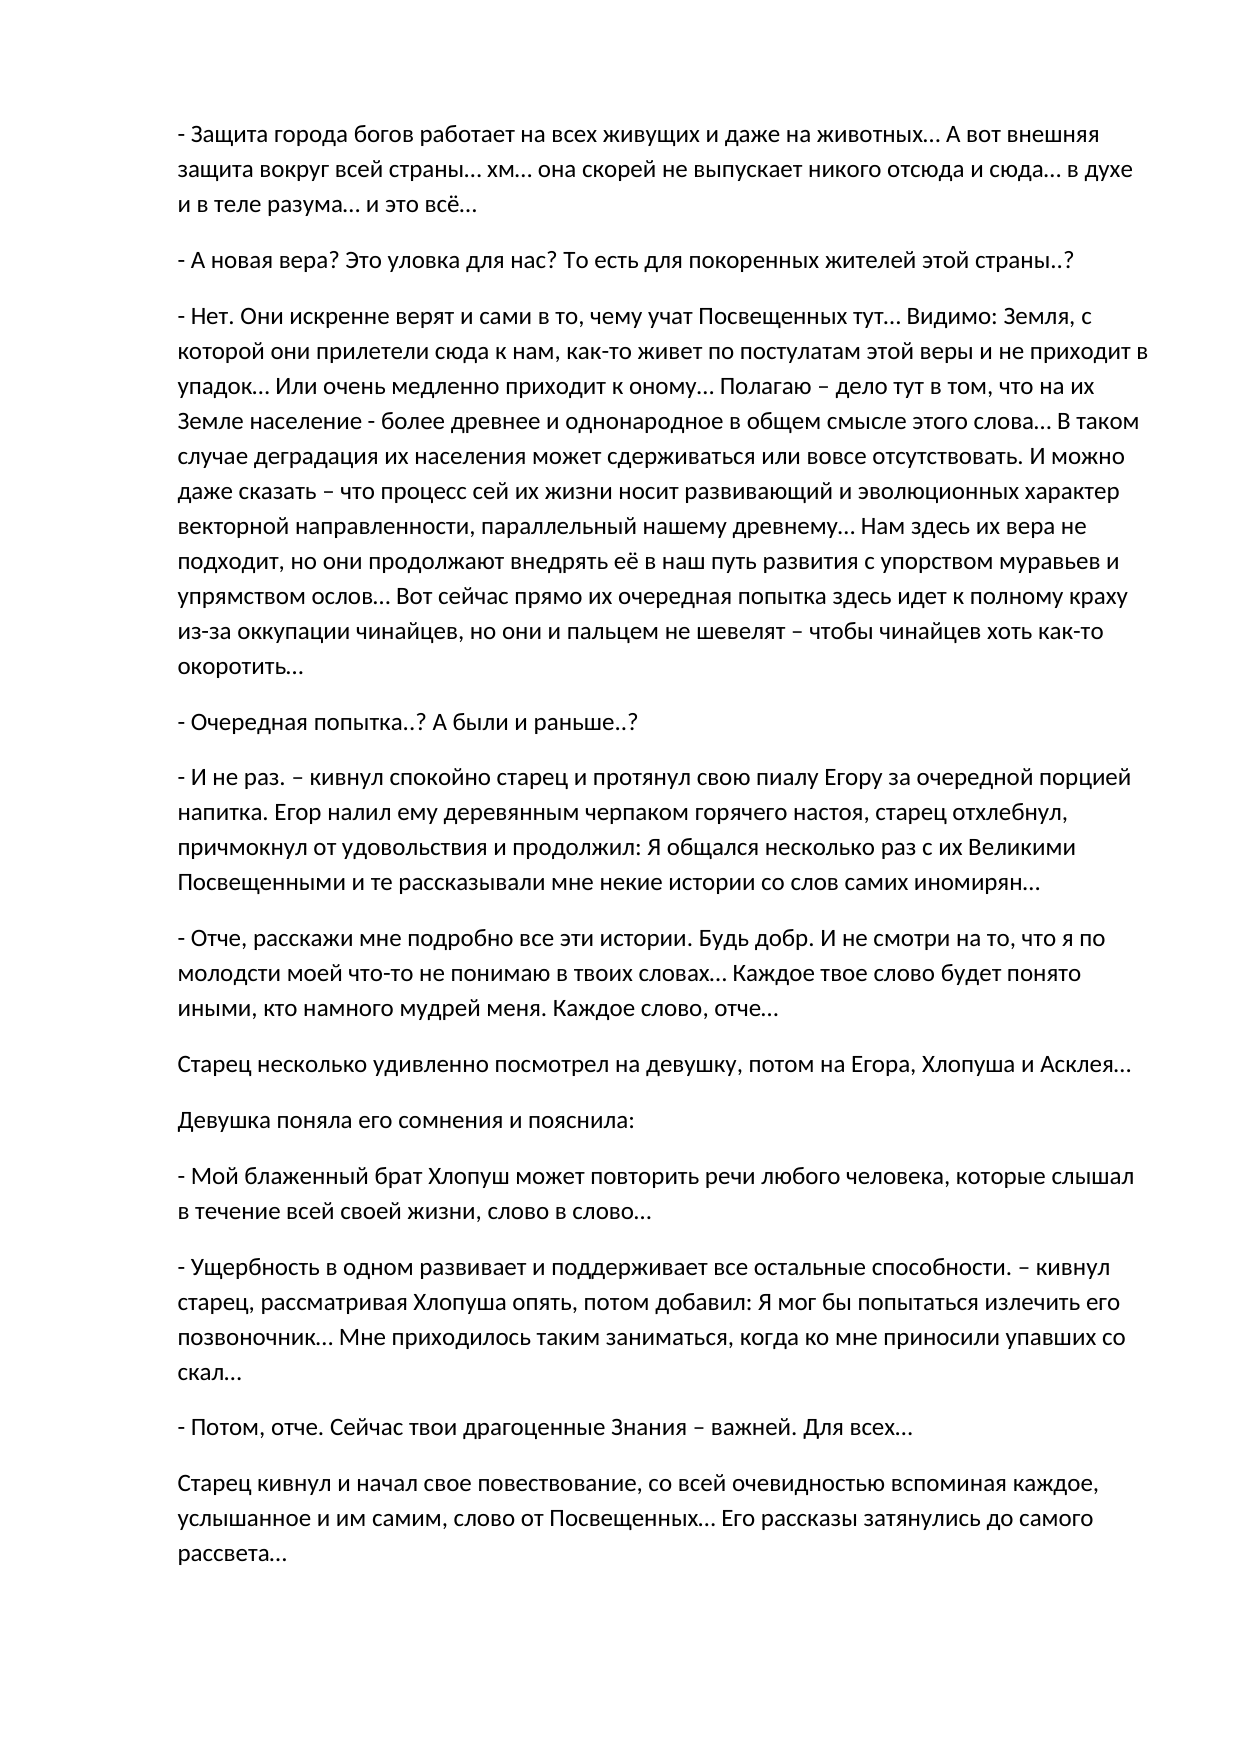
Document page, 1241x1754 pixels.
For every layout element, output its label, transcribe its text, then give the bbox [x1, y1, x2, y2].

text - Защита города богов работает на всех живущих и даже на животных… А вот внешняя защита вокруг всей страны… хм… она скорей не выпускает никого отсюда и сюда… в духе и в теле разума… и это всё… [177, 118, 1152, 219]
text - А новая вера? Это уловка для нас? То есть для покоренных жителей этой страны..? [177, 244, 1152, 274]
text - Очередная попытка..? А были и раньше..? [177, 706, 1152, 736]
text - Мой блаженный брат Хлопуш может повторить речи любого человека, которые слышал в течение всей своей жизни, слово в слово… [177, 1160, 1152, 1225]
text Старец кивнул и начал свое повествование, со всей очевидностью вспоминая каждое, услышанное и им самим, слово от Посвещенных… Его рассказы затянулись до самого рассвета… [177, 1467, 1152, 1568]
text Девушка поняла его сомнения и пояснила: [177, 1104, 1152, 1134]
text - Нет. Они искренне верят и сами в то, чему учат Посвещенных тут… Видимо: Земля, с которой они прилетели сюда к нам, как-то живет по постулатам этой веры и не приходит в упадок… Или очень медленно приходит к оному… Полагаю – дело тут в том, что на их Земле население - более древнее и однонародное в общем смысле этого слова… В таком случае деградация их населения может сдерживаться или вовсе отсутствовать. И можно даже сказать – что процесс сей их жизни носит развивающий и эволюционных характер векторной направленности, параллельный нашему древнему… Нам здесь их вера не подходит, но они продолжают внедрять её в наш путь развития с упорством муравьев и упрямством ослов… Вот сейчас прямо их очередная попытка здесь идет к полному краху из-за оккупации чинайцев, но они и пальцем не шевелят – чтобы чинайцев хоть как-то окоротить… [177, 300, 1152, 680]
text - И не раз. – кивнул спокойно старец и протянул свою пиалу Егору за очередной порцией напитка. Егор налил ему деревянным черпаком горячего настоя, старец отхлебнул, причмокнул от удовольствия и продолжил: Я общался несколько раз с их Великими Посвещенными и те рассказывали мне некие истории со слов самих иномирян… [177, 761, 1152, 897]
text Старец несколько удивленно посмотрел на девушку, потом на Егора, Хлопуша и Асклея… [177, 1048, 1152, 1079]
text - Потом, отче. Сейчас твои драгоценные Знания – важней. Для всех… [177, 1411, 1152, 1442]
text - Отче, расскажи мне подробно все эти истории. Будь добр. И не смотри на то, что я по молодсти моей что-то не понимаю в твоих словах… Каждое твое слово будет понято иными, кто намного мудрей меня. Каждое слово, отче… [177, 922, 1152, 1023]
text - Ущербность в одном развивает и поддерживает все остальные способности. – кивнул старец, рассматривая Хлопуша опять, потом добавил: Я мог бы попытаться излечить его позвоночник… Мне приходилось таким заниматься, когда ко мне приносили упавших со скал… [177, 1251, 1152, 1386]
